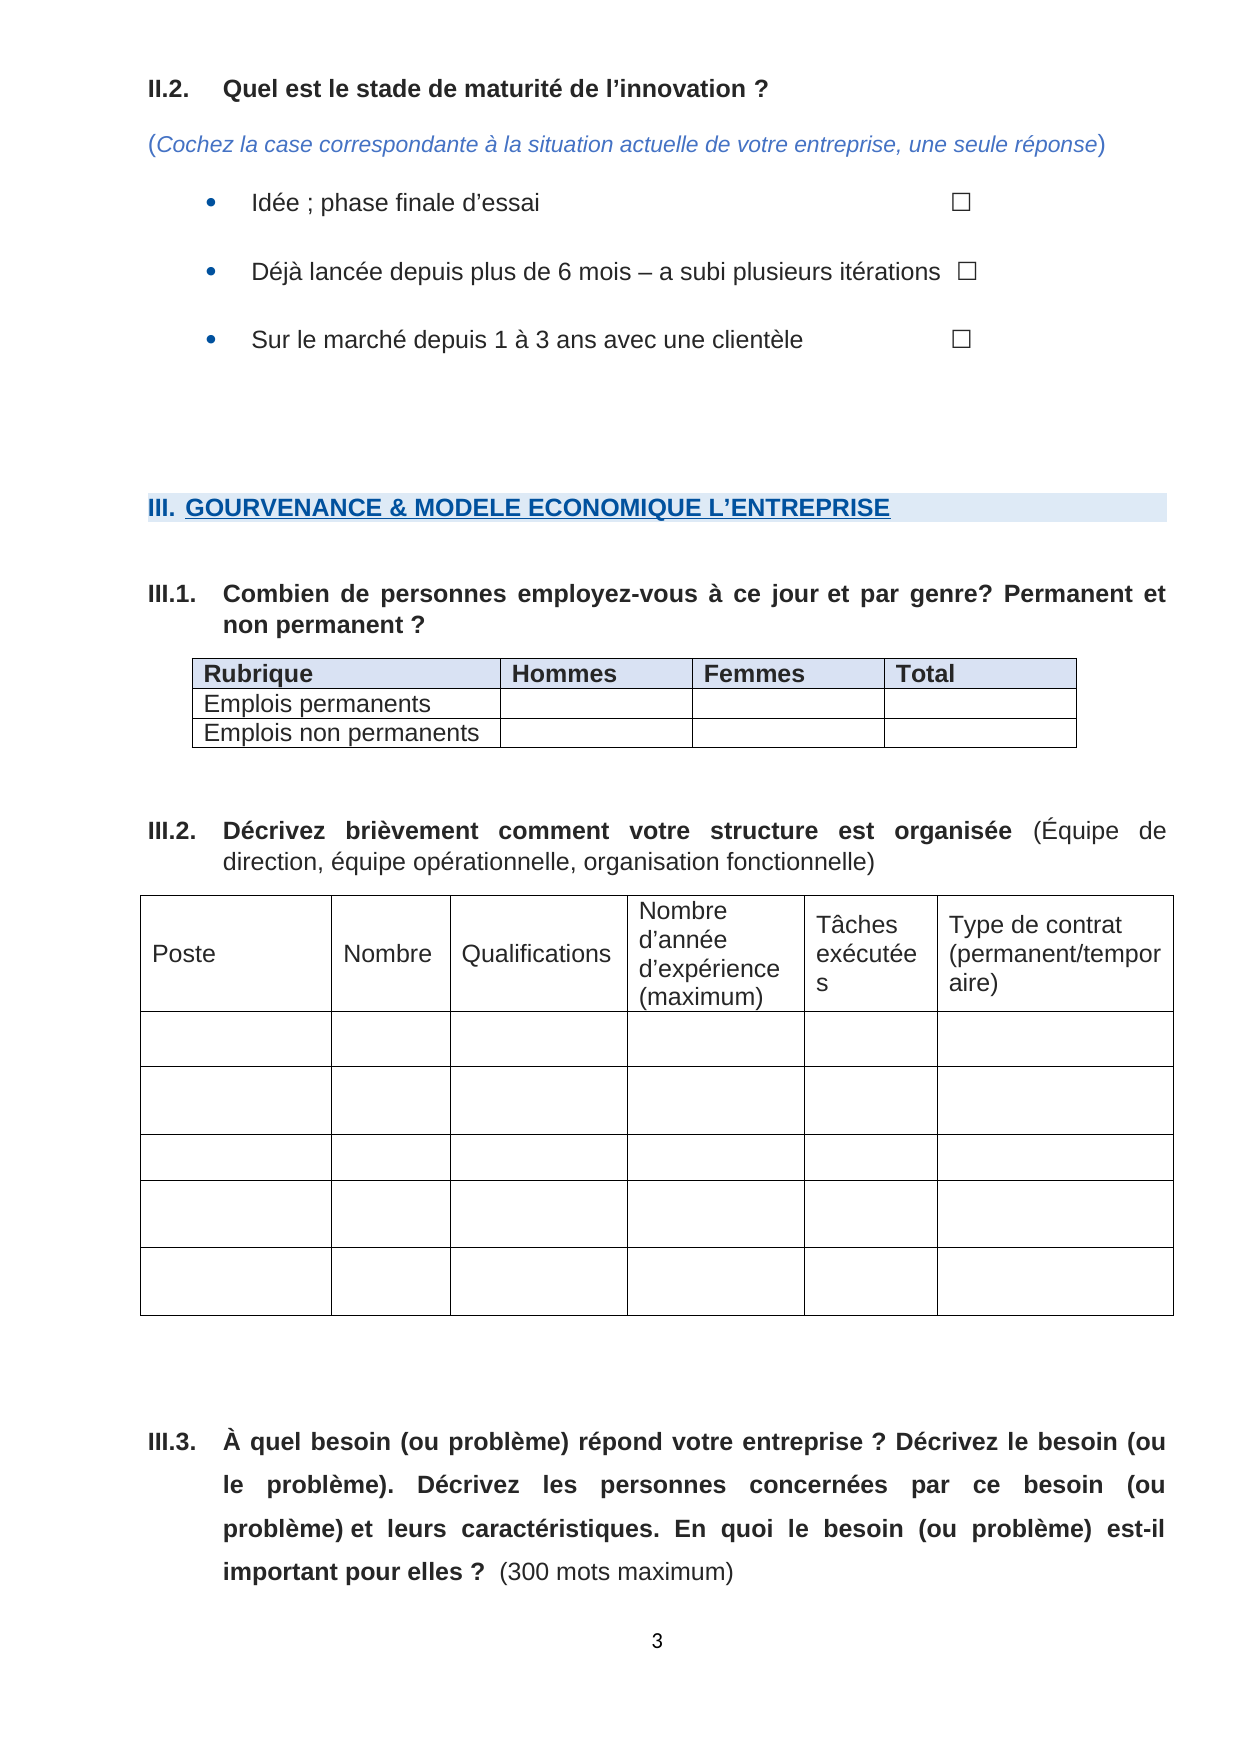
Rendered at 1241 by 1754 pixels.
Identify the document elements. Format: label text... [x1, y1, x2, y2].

list Décrivez brièvement comment votre structure est organisée (Équipe de direction, équipe opérationnelle, organisation fonctionnelle) [148, 816, 1167, 876]
table_cell Emplois non permanents [193, 719, 500, 747]
table_header Nombre [332, 896, 450, 1011]
list Combien de personnes employez-vous à ce jour et par genre? Permanent et non permanent ? [148, 579, 1167, 639]
list Quel est le stade de maturité de l’innovation ? [148, 74, 1167, 103]
table_header Femmes [693, 659, 884, 688]
table_cell [628, 1248, 804, 1315]
table_cell [141, 1248, 331, 1315]
table_cell [141, 1181, 331, 1247]
table_cell [938, 1181, 1173, 1247]
table_cell Emplois permanents [193, 689, 500, 717]
table_header Tâches exécutées [805, 896, 937, 1011]
table_cell [451, 1135, 627, 1179]
table_cell [141, 1012, 331, 1066]
table_cell [628, 1012, 804, 1066]
table_header Type de contrat (permanent/temporaire) [938, 896, 1173, 1011]
table_cell [885, 719, 1076, 747]
table_cell [805, 1012, 937, 1066]
table_cell [141, 1067, 331, 1134]
table_cell [451, 1248, 627, 1315]
text (Cochez la case correspondante à la situation actuelle de votre entreprise, une seule réponse) [148, 129, 1167, 158]
table_cell [332, 1135, 450, 1179]
table_header Rubrique [193, 659, 500, 688]
list Déjà lancée depuis plus de 6 mois – a subi plusieurs itérations [207, 253, 1167, 287]
table_cell [332, 1012, 450, 1066]
table_cell [332, 1067, 450, 1134]
table_cell [628, 1067, 804, 1134]
table_header Poste [141, 896, 331, 1011]
table_cell [451, 1181, 627, 1247]
table_cell [693, 719, 884, 747]
table_cell [451, 1067, 627, 1134]
table_cell [332, 1248, 450, 1315]
list Sur le marché depuis 1 à 3 ans avec une clientèle [207, 321, 1167, 355]
table_cell [938, 1135, 1173, 1179]
table_header Hommes [501, 659, 692, 688]
table_cell [805, 1181, 937, 1247]
table_header Total [885, 659, 1076, 688]
table_cell [805, 1248, 937, 1315]
table_cell [628, 1135, 804, 1179]
table_cell [501, 719, 692, 747]
table_cell [693, 689, 884, 717]
table_header Nombre d’année d’expérience (maximum) [628, 896, 804, 1011]
table_cell [805, 1067, 937, 1134]
table_cell [885, 689, 1076, 717]
list Idée ; phase finale d’essai [207, 185, 1167, 219]
table_cell [938, 1012, 1173, 1066]
list À quel besoin (ou problème) répond votre entreprise ? Décrivez le besoin (ou le problème). Décrivez les personnes concernées par ce besoin (ou problème) et leurs caractéristiques. En quoi le besoin (ou problème) est-il important pour elles ? (300 mots maximum) [148, 1427, 1167, 1586]
table_cell [938, 1248, 1173, 1315]
table_cell [501, 689, 692, 717]
table_cell [451, 1012, 627, 1066]
table_cell [938, 1067, 1173, 1134]
table_cell [332, 1181, 450, 1247]
table_cell [141, 1135, 331, 1179]
table_cell [628, 1181, 804, 1247]
table_header Qualifications [451, 896, 627, 1011]
table_cell [805, 1135, 937, 1179]
list GOURVENANCE & MODELE ECONOMIQUE L’ENTREPRISE [148, 493, 1167, 522]
